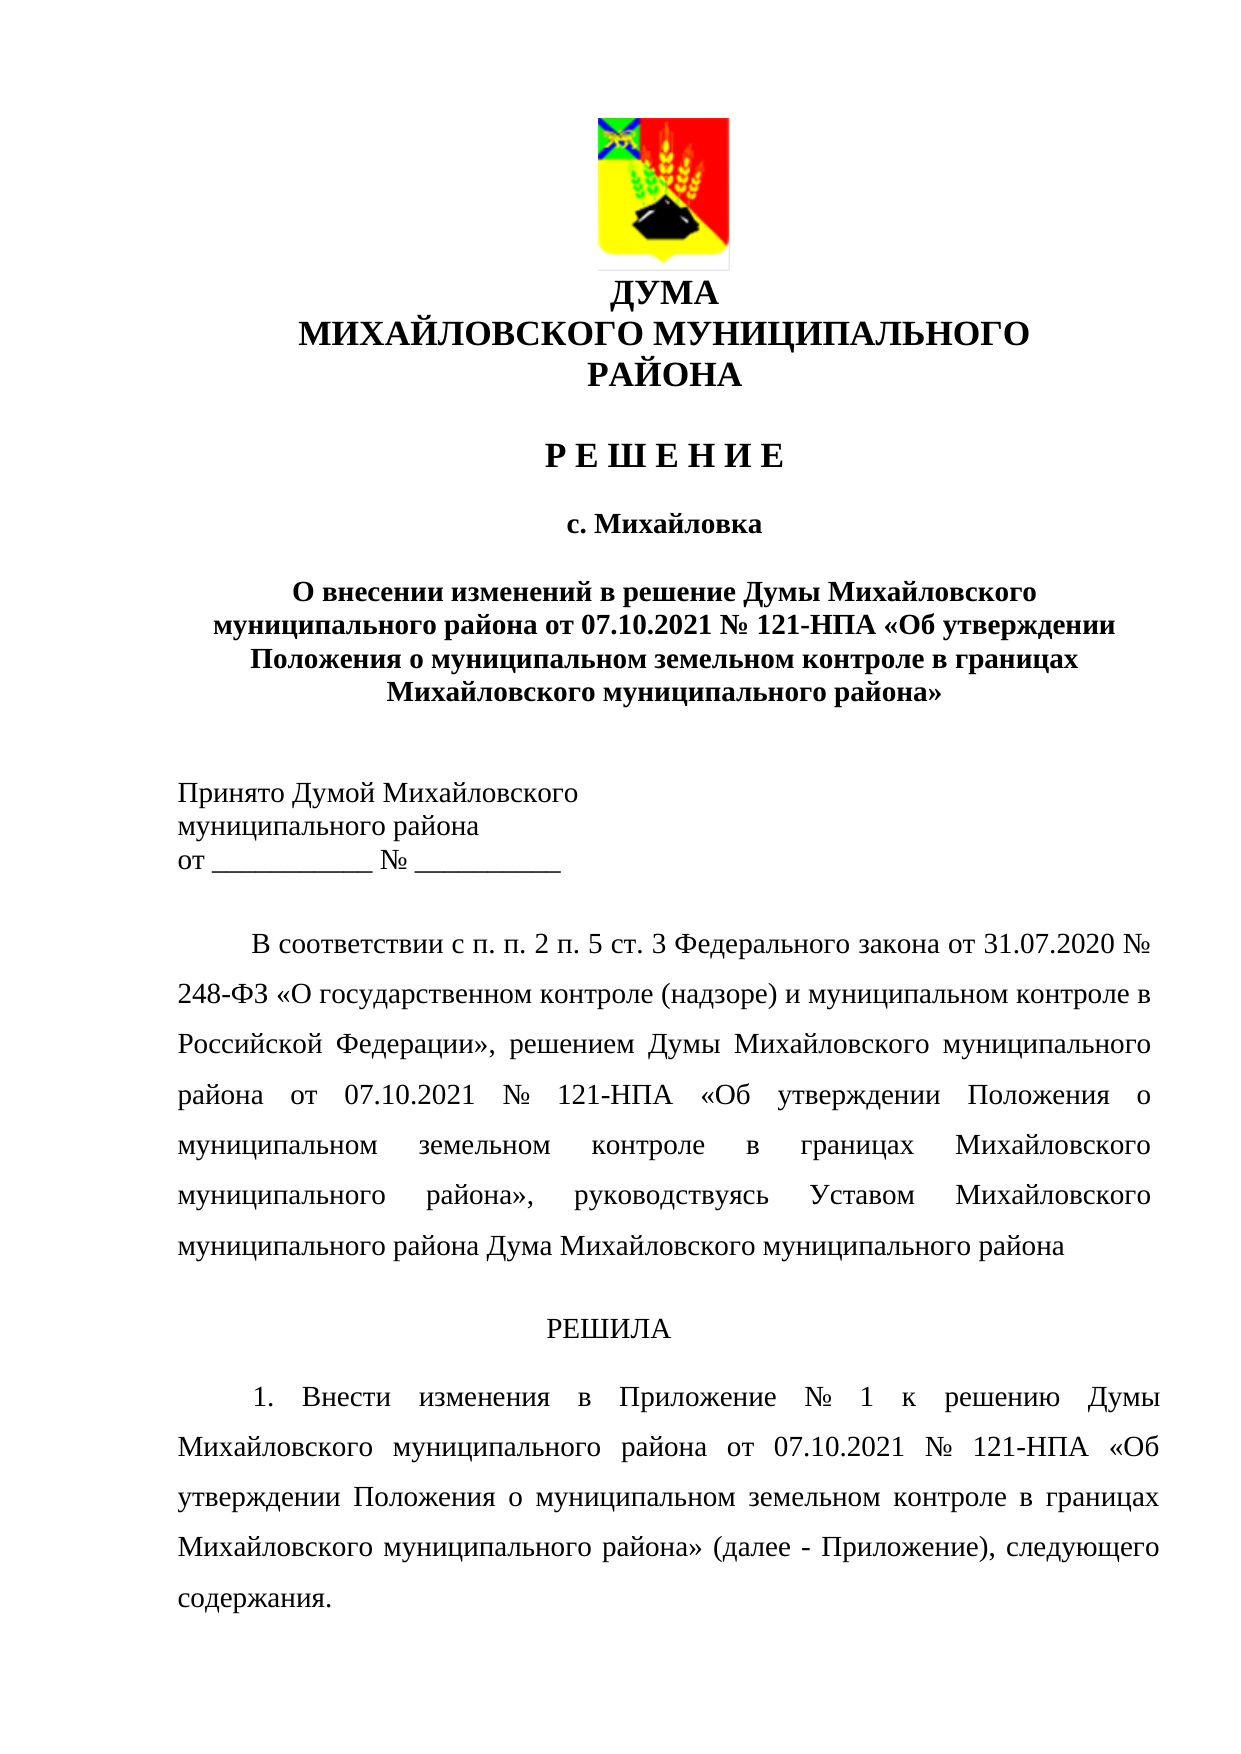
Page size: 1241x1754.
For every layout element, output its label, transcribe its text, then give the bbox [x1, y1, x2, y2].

text ДУМА [177, 271, 1152, 312]
picture [598, 118, 731, 272]
text с. Михайловка [177, 507, 1152, 540]
text РЕШИЛА [472, 1312, 1099, 1345]
text МИХАЙЛОВСКОГО МУНИЦИПАЛЬНОГО [177, 312, 1152, 353]
text Р Е Ш Е Н И Е [177, 434, 1152, 475]
text РАЙОНА [177, 353, 1152, 394]
text от ___________ № __________ [177, 842, 1152, 876]
text муниципального района [177, 808, 1152, 842]
text 1. Внести изменения в Приложение № 1 к решению Думы Михайловского муниципального района от 07.10.2021 № 121-НПА «Об утверждении Положения о муниципальном земельном контроле в границах Михайловского муниципального района» (далее - Приложение), следующего содержания. [177, 1379, 1161, 1613]
text Принято Думой Михайловского [177, 775, 1152, 808]
text О внесении изменений в решение Думы Михайловского муниципального района от 07.10.2021 № 121-НПА «Об утверждении Положения о муниципальном земельном контроле в границах Михайловского муниципального района» [177, 574, 1152, 708]
text В соответствии с п. п. 2 п. 5 ст. 3 Федерального закона от 31.07.2020 № 248-ФЗ «О государственном контроле (надзоре) и муниципальном контроле в Российской Федерации», решением Думы Михайловского муниципального района от 07.10.2021 № 121-НПА «Об утверждении Положения о муниципальном земельном контроле в границах Михайловского муниципального района», руководствуясь Уставом Михайловского муниципального района Дума Михайловского муниципального района [177, 926, 1152, 1261]
